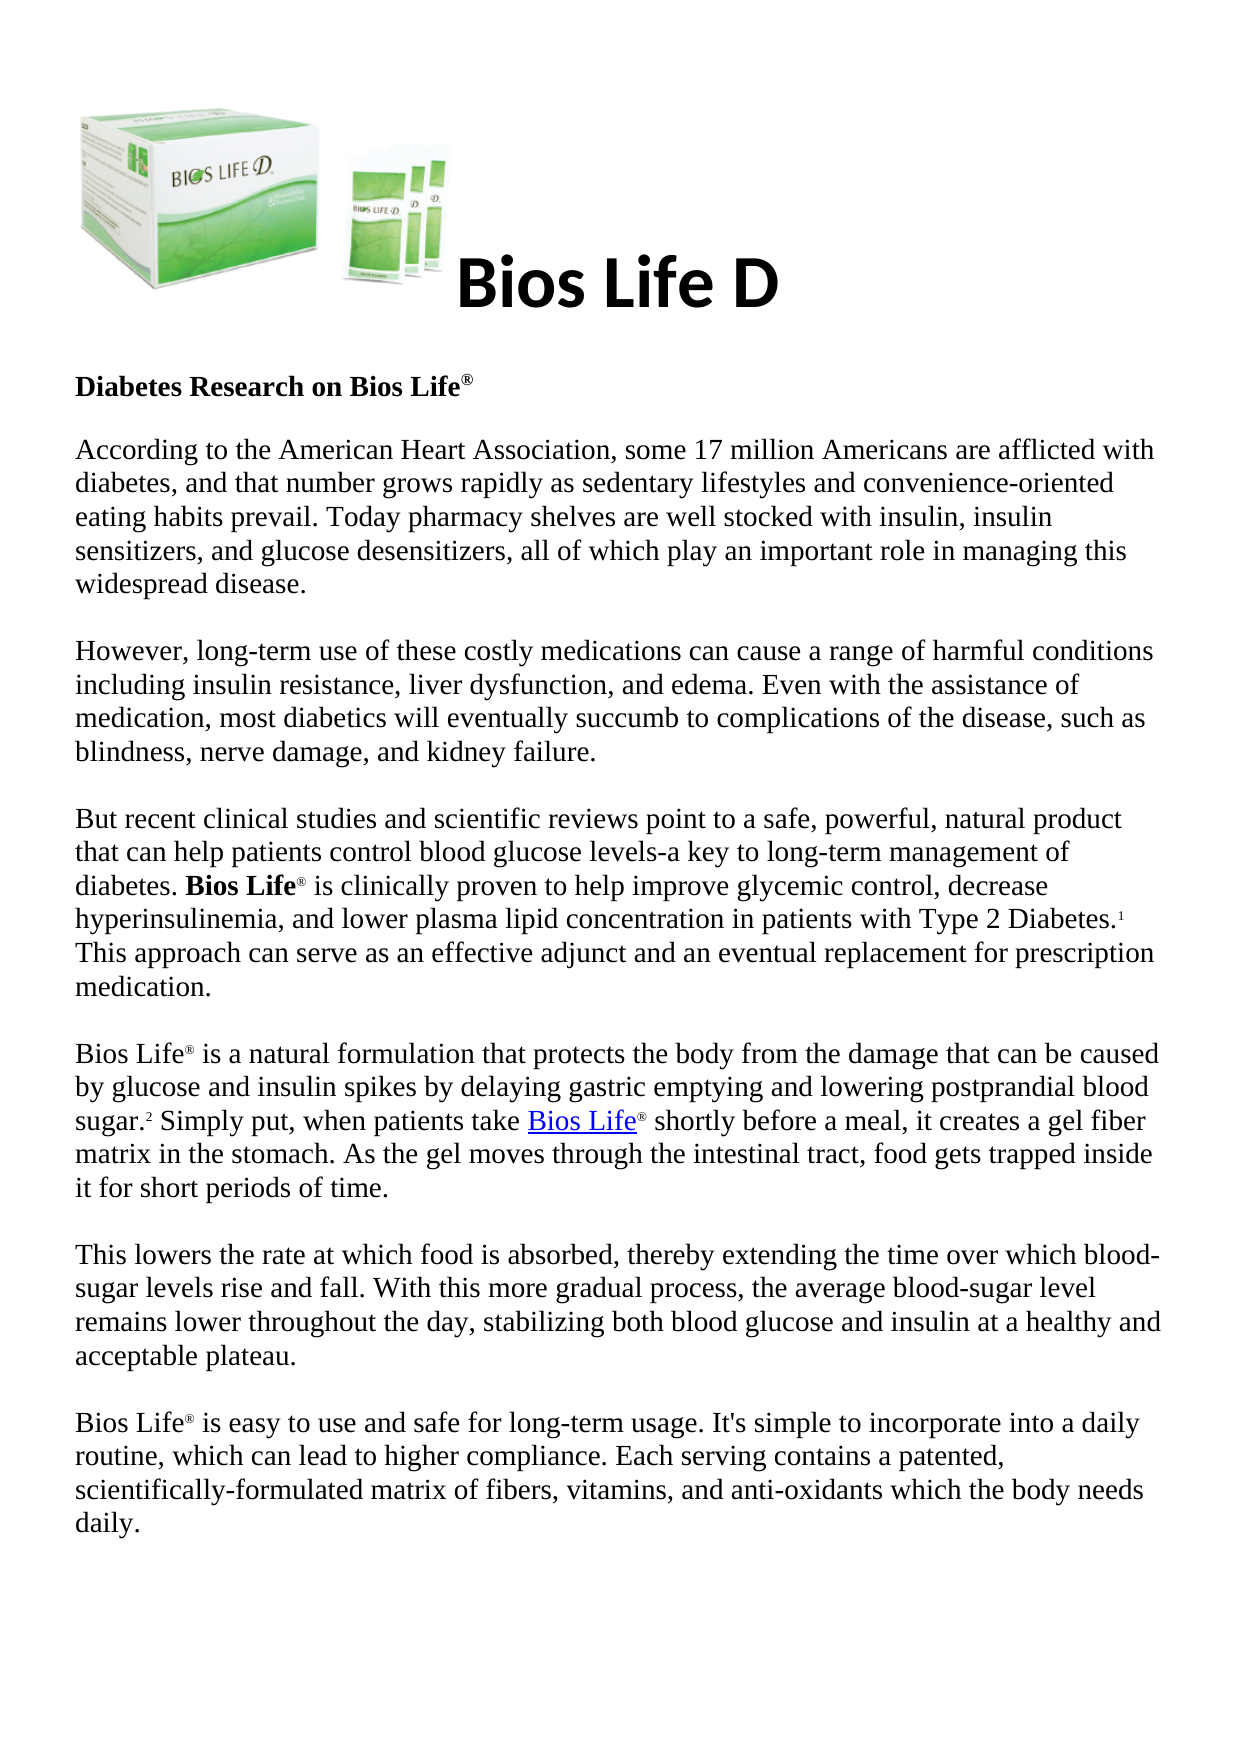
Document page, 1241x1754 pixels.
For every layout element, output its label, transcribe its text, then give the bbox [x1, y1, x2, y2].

text Diabetes Research on Bios Life® [75, 369, 1165, 403]
text Bios Life® is easy to use and safe for long-term usage. It's simple to incorporate into a daily routine, which can lead to higher compliance. Each serving contains a patented, scientifically-formulated matrix of fibers, vitamins, and anti-oxidants which the body needs daily. [75, 1371, 1165, 1539]
text According to the American Heart Association, some 17 million Americans are afflicted with diabetes, and that number grows rapidly as sedentary lifestyles and convenience-oriented eating habits prevail. Today pharmacy shelves are well stocked with insulin, insulin sensitizers, and glucose desensitizers, all of which play an important role in managing this widespread disease. [75, 432, 1165, 600]
picture [75, 75, 457, 308]
text However, long-term use of these costly medications can cause a range of harmful conditions including insulin resistance, liver dysfunction, and edema. Even with the assistance of medication, most diabetics will eventually succumb to complications of the disease, such as blindness, nerve damage, and kidney failure. [75, 600, 1165, 767]
text But recent clinical studies and scientific reviews point to a safe, powerful, natural product that can help patients control blood glucose levels-a key to long-term management of diabetes. Bios Life® is clinically proven to help improve glycemic control, decrease hyperinsulinemia, and lower plasma lipid concentration in patients with Type 2 Diabetes.1 This approach can serve as an effective adjunct and an eventual replacement for prescription medication. [75, 767, 1165, 1002]
text This lowers the rate at which food is absorbed, thereby extending the time over which blood-sugar levels rise and fall. With this more gradual process, the average blood-sugar level remains lower throughout the day, stabilizing both blood glucose and insulin at a healthy and acceptable plateau. [75, 1203, 1165, 1371]
text Bios Life® is a natural formulation that protects the body from the damage that can be caused by glucose and insulin spikes by delaying gastric emptying and lowering postprandial blood sugar.2 Simply put, when patients take Bios Life® shortly before a meal, it creates a gel fiber matrix in the stomach. As the gel moves through the intestinal tract, food gets trapped inside it for short periods of time. [75, 1002, 1165, 1203]
